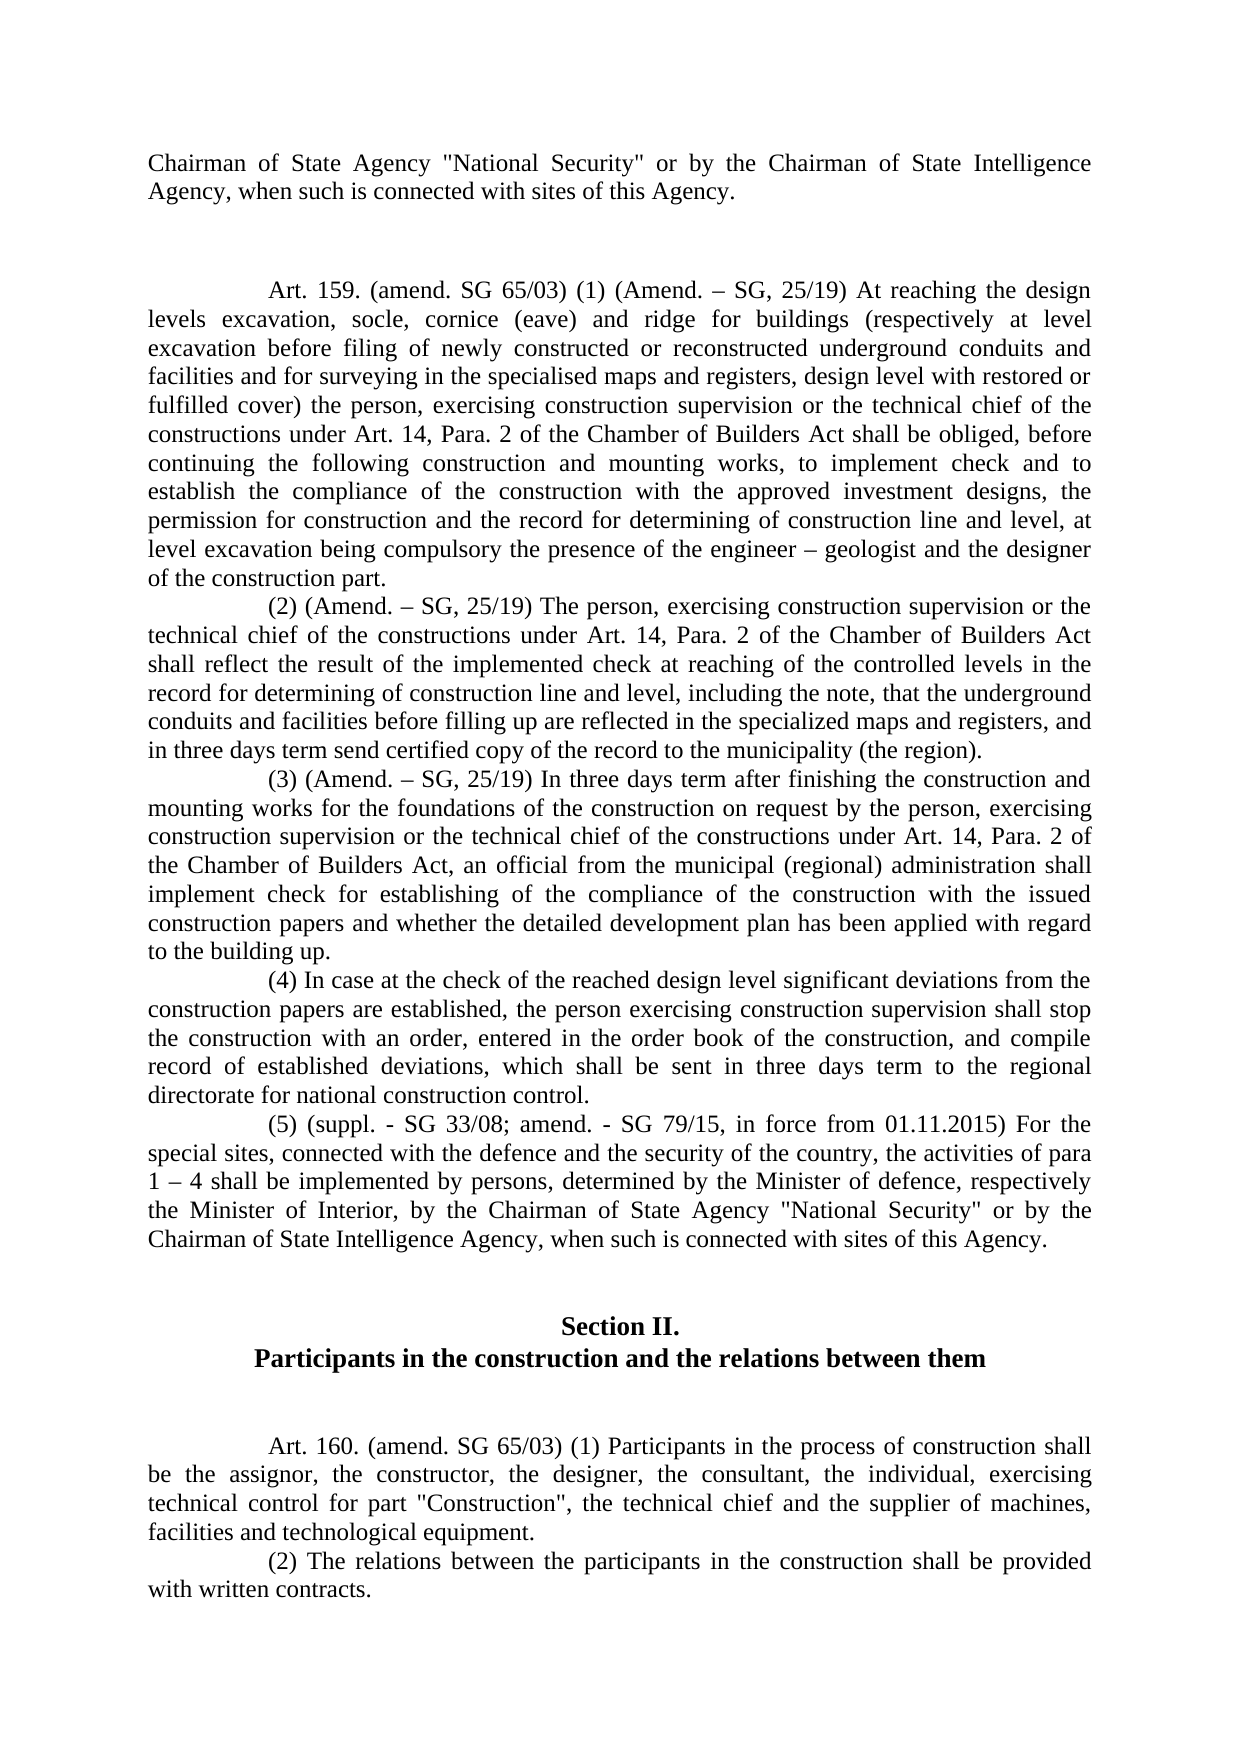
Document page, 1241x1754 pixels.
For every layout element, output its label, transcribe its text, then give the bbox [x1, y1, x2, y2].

text (3) (Amend. – SG, 25/19) In three days term after finishing the construction and mounting works for the foundations of the construction on request by the person, exercising construction supervision or the technical chief of the constructions under Art. 14, Para. 2 of the Chamber of Builders Act, an official from the municipal (regional) administration shall implement check for establishing of the compliance of the construction with the issued construction papers and whether the detailed development plan has been applied with regard to the building up. [148, 764, 1093, 965]
text (5) (suppl. - SG 33/08; amend. - SG 79/15, in force from 01.11.2015) For the special sites, connected with the defence and the security of the country, the activities of para 1 – 4 shall be implemented by persons, determined by the Minister of defence, respectively the Minister of Interior, by the Chairman of State Agency "National Security" or by the Chairman of State Intelligence Agency, when such is connected with sites of this Agency. [148, 1109, 1093, 1253]
text Art. 160. (amend. SG 65/03) (1) Participants in the process of construction shall be the assignor, the constructor, the designer, the consultant, the individual, exercising technical control for part "Construction", the technical chief and the supplier of machines, facilities and technological equipment. [148, 1431, 1093, 1546]
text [148, 148, 1093, 205]
text (2) (Amend. – SG, 25/19) The person, exercising construction supervision or the technical chief of the constructions under Art. 14, Para. 2 of the Chamber of Builders Act shall reflect the result of the implemented check at reaching of the controlled levels in the record for determining of construction line and level, including the note, that the underground conduits and facilities before filling up are reflected in the specialized maps and registers, and in three days term send certified copy of the record to the municipality (the region). [148, 591, 1093, 764]
text (4) In case at the check of the reached design level significant deviations from the construction papers are established, the person exercising construction supervision shall stop the construction with an order, entered in the order book of the construction, and compile record of established deviations, which shall be sent in three days term to the regional directorate for national construction control. [148, 965, 1093, 1109]
text (2) The relations between the participants in the construction shall be provided with written contracts. [148, 1546, 1093, 1603]
text Art. 159. (amend. SG 65/03) (1) (Amend. – SG, 25/19) At reaching the design levels excavation, socle, cornice (eave) and ridge for buildings (respectively at level excavation before filing of newly constructed or reconstructed underground conduits and facilities and for surveying in the specialised maps and registers, design level with restored or fulfilled cover) the person, exercising construction supervision or the technical chief of the constructions under Art. 14, Para. 2 of the Chamber of Builders Act shall be obliged, before continuing the following construction and mounting works, to implement check and to establish the compliance of the construction with the approved investment designs, the permission for construction and the record for determining of construction line and level, at level excavation being compulsory the presence of the engineer – geologist and the designer of the construction part. [148, 275, 1093, 591]
text Section II. Participants in the construction and the relations between them [148, 1311, 1093, 1373]
